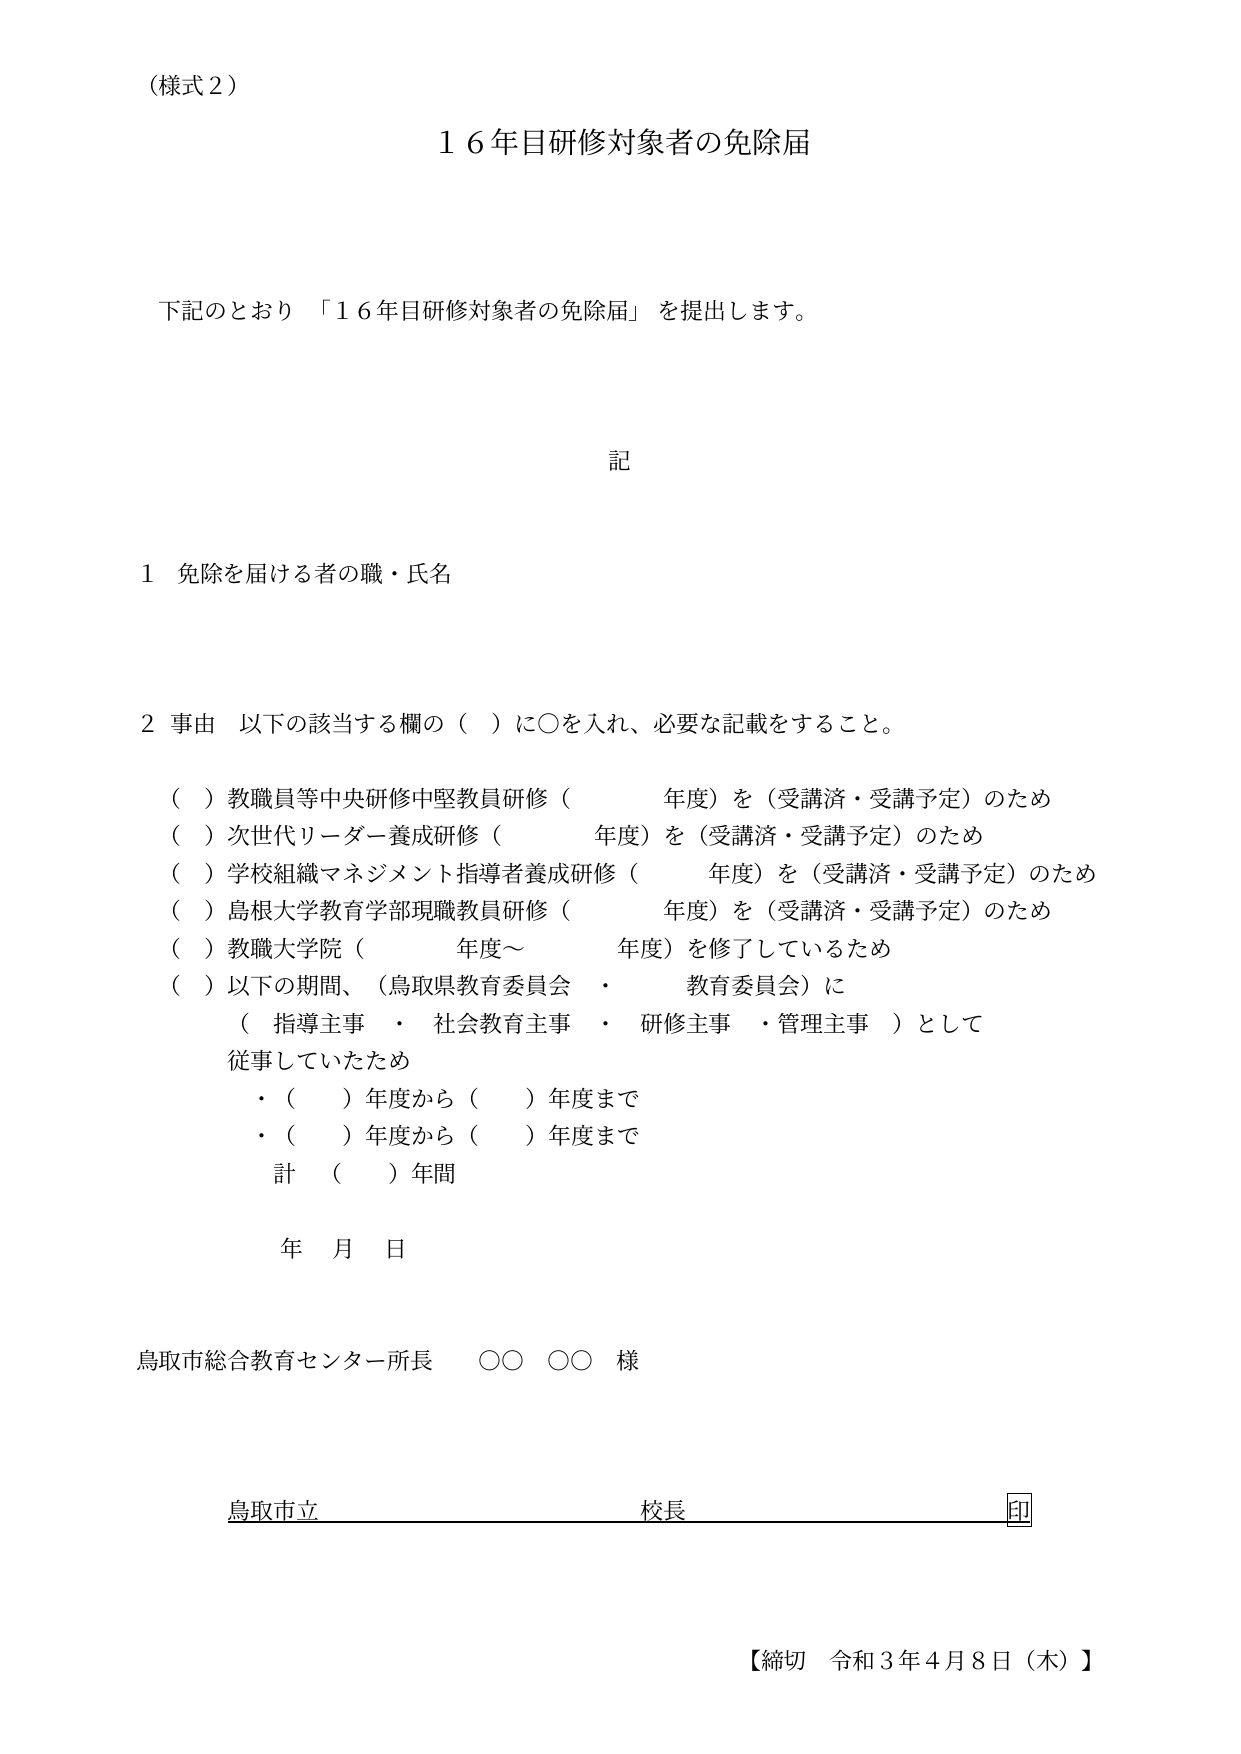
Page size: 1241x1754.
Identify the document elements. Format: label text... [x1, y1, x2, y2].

text ・（ ）年度から（ ）年度まで [136, 1116, 1104, 1154]
text 年 月 日 [136, 1229, 1107, 1266]
text （様式２） [136, 66, 1104, 104]
text （ ）次世代リーダー養成研修（ 年度）を（受講済・受講予定）のため [136, 816, 1104, 854]
text １６年目研修対象者の免除届 [136, 104, 1107, 179]
text 計 （ ）年間 [136, 1154, 1104, 1191]
text 鳥取市立 校長 印 [136, 1491, 1104, 1529]
text （ ）教職員等中央研修中堅教員研修（ 年度）を（受講済・受講予定）のため [136, 779, 1104, 816]
text （ ）以下の期間、（鳥取県教育委員会 ・ 教育委員会）に [136, 966, 1104, 1004]
text 従事していたため [136, 1041, 1104, 1079]
text 【締切 令和３年４月８日（木）】 [529, 1641, 1104, 1679]
subtitle 記 [136, 441, 1104, 479]
text ２ 事由 以下の該当する欄の（ ）に○を入れ、必要な記載をすること。 [136, 704, 1104, 741]
text 下記のとおり 「１６年目研修対象者の免除届」 を提出します。 [136, 291, 1107, 329]
text （ 指導主事 ・ 社会教育主事 ・ 研修主事 ・管理主事 ）として [136, 1004, 1104, 1041]
text （ ）教職大学院（ 年度～ 年度）を修了しているため [136, 929, 1104, 966]
text ・（ ）年度から（ ）年度まで [136, 1079, 1104, 1116]
text （ ）学校組織マネジメント指導者養成研修（ 年度）を（受講済・受講予定）のため [136, 854, 1104, 891]
text １ 免除を届ける者の職・氏名 [136, 554, 1107, 591]
text 鳥取市総合教育センター所長 ○○ ○○ 様 [136, 1341, 1104, 1379]
text （ ）島根大学教育学部現職教員研修（ 年度）を（受講済・受講予定）のため [136, 891, 1104, 929]
